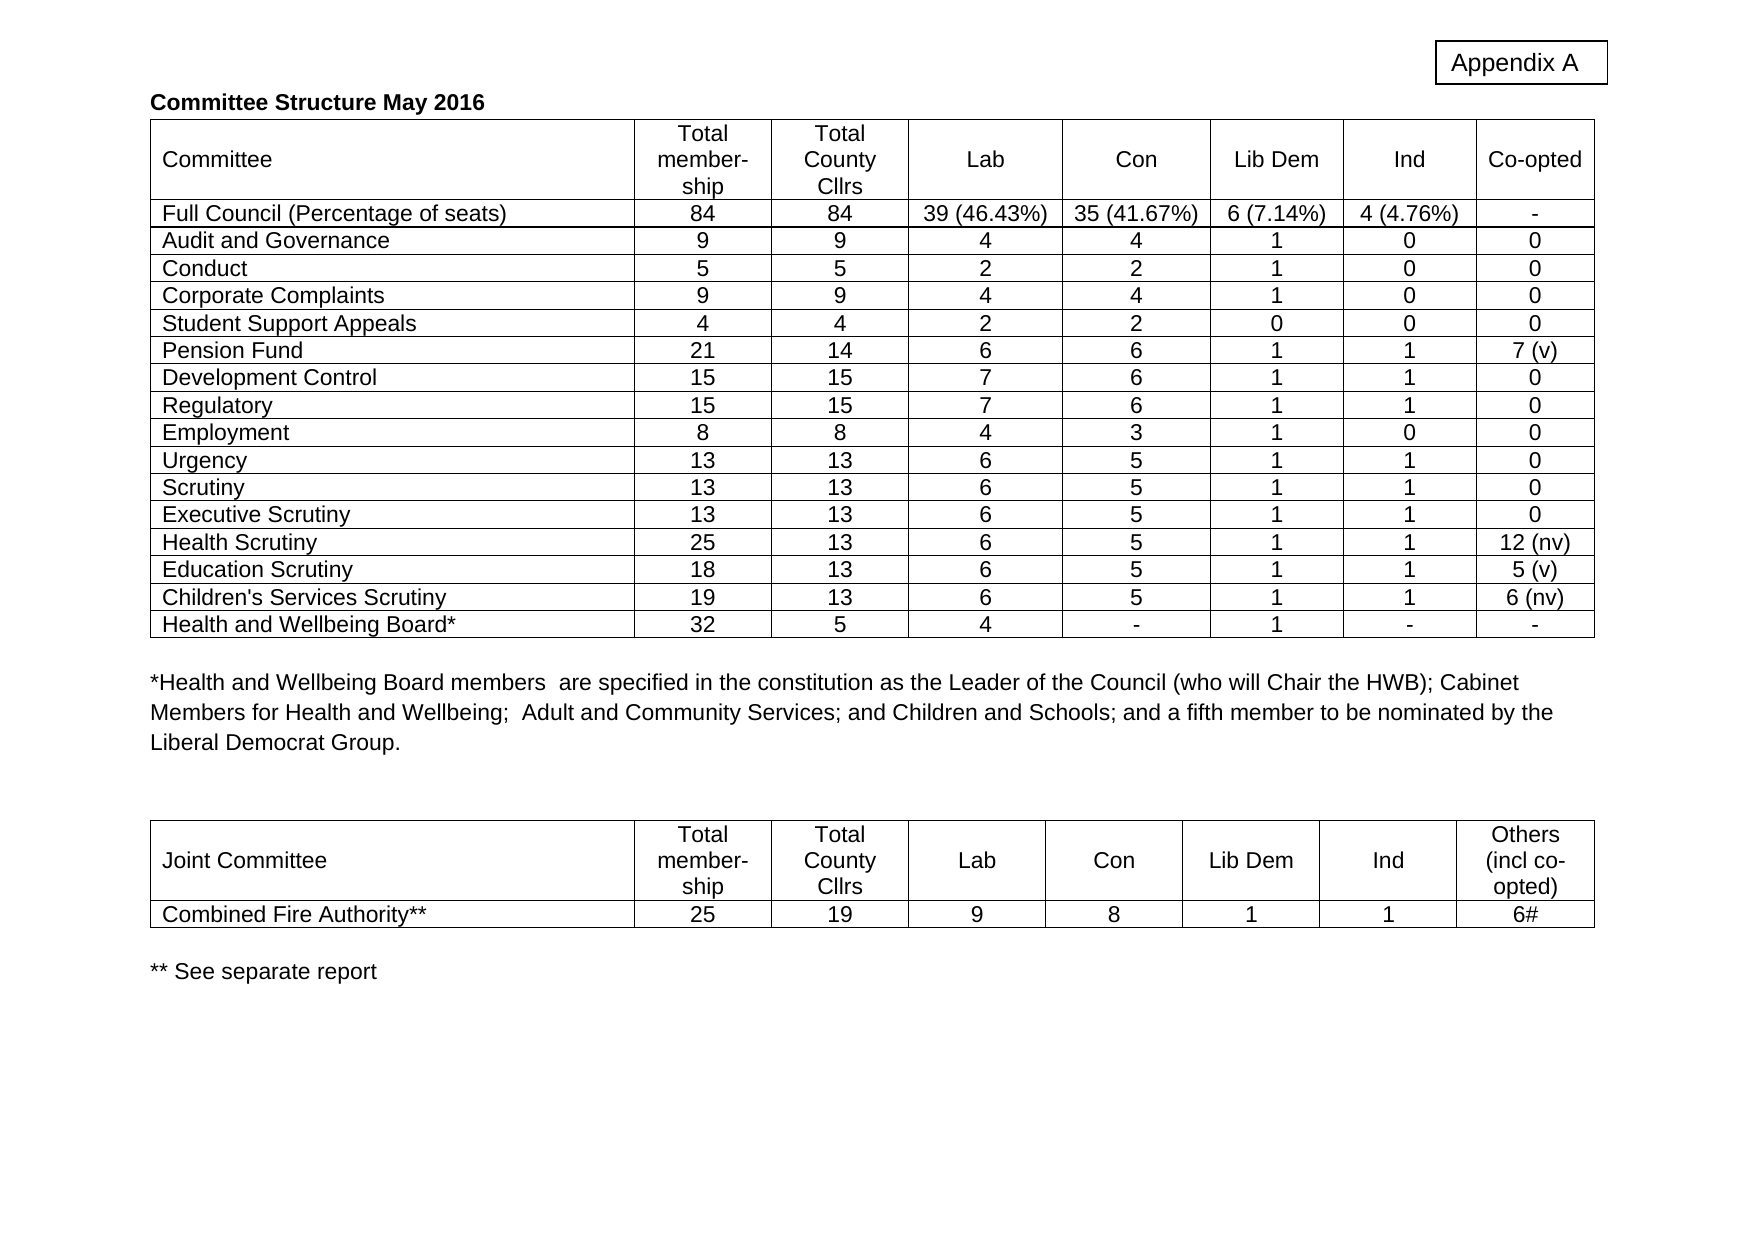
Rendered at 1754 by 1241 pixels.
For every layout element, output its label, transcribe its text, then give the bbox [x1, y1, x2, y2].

table_cell 1 [1344, 337, 1476, 363]
table_cell Conduct [151, 255, 634, 281]
table_cell 84 [772, 200, 908, 226]
table_cell 13 [635, 501, 771, 528]
table_cell 9 [635, 228, 771, 254]
table_cell 25 [635, 529, 771, 555]
table_cell 19 [635, 584, 771, 610]
table_header Joint Committee [151, 821, 634, 900]
table_cell - [1477, 200, 1594, 226]
table_cell 0 [1477, 310, 1594, 336]
table_cell 1 [1211, 392, 1343, 418]
table_cell 4 [909, 282, 1062, 308]
table_cell 9 [772, 228, 908, 254]
table_cell 1 [1211, 529, 1343, 555]
table_cell 1 [1211, 364, 1343, 391]
table_cell 0 [1211, 310, 1343, 336]
table_cell 1 [1344, 364, 1476, 391]
table_cell 1 [1211, 556, 1343, 582]
table_cell 5 [772, 255, 908, 281]
table_cell Executive Scrutiny [151, 501, 634, 528]
table_cell 13 [772, 474, 908, 500]
table_cell Health and Wellbeing Board* [151, 611, 634, 637]
table_cell Development Control [151, 364, 634, 391]
table_cell 1 [1211, 611, 1343, 637]
text ** See separate report [150, 958, 1604, 985]
table_cell 2 [909, 310, 1062, 336]
table_header Ind [1320, 821, 1456, 900]
table_cell 1 [1211, 228, 1343, 254]
table_cell Urgency [151, 447, 634, 473]
table_cell 5 [772, 611, 908, 637]
table_cell Health Scrutiny [151, 529, 634, 555]
table_cell 9 [635, 282, 771, 308]
table_header Con [1063, 120, 1210, 199]
table_cell 5 [1063, 556, 1210, 582]
table_cell 4 [1063, 282, 1210, 308]
table_cell 8 [635, 419, 771, 446]
table_cell 8 [772, 419, 908, 446]
table_header Total County Cllrs [772, 120, 908, 199]
table_cell 1 [1211, 447, 1343, 473]
table_cell 6 (7.14%) [1211, 200, 1343, 226]
table_cell 0 [1344, 255, 1476, 281]
table_cell 13 [635, 447, 771, 473]
table_cell 3 [1063, 419, 1210, 446]
table_cell 1 [1211, 255, 1343, 281]
table_cell 1 [1320, 901, 1456, 927]
table_cell 1 [1211, 337, 1343, 363]
table_cell Scrutiny [151, 474, 634, 500]
table_cell 13 [772, 584, 908, 610]
table_cell 0 [1477, 474, 1594, 500]
table_cell 2 [909, 255, 1062, 281]
table_cell 0 [1477, 501, 1594, 528]
table_cell 13 [772, 556, 908, 582]
table_cell 4 [909, 228, 1062, 254]
table_cell Combined Fire Authority** [151, 901, 634, 927]
table_cell Children's Services Scrutiny [151, 584, 634, 610]
table_cell 4 (4.76%) [1344, 200, 1476, 226]
table_cell 1 [1344, 529, 1476, 555]
table_cell Full Council (Percentage of seats) [151, 200, 634, 226]
table_cell 1 [1344, 474, 1476, 500]
table_cell 1 [1211, 419, 1343, 446]
table_header Total member-ship [635, 120, 771, 199]
table_cell 6 [909, 556, 1062, 582]
table_cell 6 [909, 447, 1062, 473]
table_cell 0 [1477, 282, 1594, 308]
table_cell 0 [1344, 310, 1476, 336]
table_cell 9 [909, 901, 1045, 927]
table_cell 15 [772, 392, 908, 418]
table_cell 0 [1477, 255, 1594, 281]
table_cell 6 [1063, 364, 1210, 391]
table_cell 18 [635, 556, 771, 582]
table_cell - [1477, 611, 1594, 637]
table_cell 1 [1211, 474, 1343, 500]
table_cell 6 [909, 529, 1062, 555]
table_cell 7 [909, 364, 1062, 391]
table_cell 6 [1063, 392, 1210, 418]
table_cell Employment [151, 419, 634, 446]
table_header Lab [909, 120, 1062, 199]
table_cell 32 [635, 611, 771, 637]
table_cell 13 [772, 447, 908, 473]
table_cell 5 [635, 255, 771, 281]
table_cell - [1344, 611, 1476, 637]
table_cell 13 [772, 501, 908, 528]
table_cell Pension Fund [151, 337, 634, 363]
table_cell 1 [1344, 392, 1476, 418]
table_cell 12 (nv) [1477, 529, 1594, 555]
table_cell 5 (v) [1477, 556, 1594, 582]
table_cell 5 [1063, 474, 1210, 500]
table_cell 21 [635, 337, 771, 363]
table_header Others (incl co-opted) [1457, 821, 1594, 900]
table_cell 1 [1344, 501, 1476, 528]
table_cell 4 [1063, 228, 1210, 254]
table_cell 6 (nv) [1477, 584, 1594, 610]
table_cell 4 [909, 419, 1062, 446]
table_cell 5 [1063, 584, 1210, 610]
table_cell 0 [1477, 447, 1594, 473]
table_cell 6 [909, 584, 1062, 610]
table_header Total County Cllrs [772, 821, 908, 900]
table_cell 6 [1063, 337, 1210, 363]
table_header Co-opted [1477, 120, 1594, 199]
table_cell 5 [1063, 501, 1210, 528]
table_cell 15 [635, 364, 771, 391]
table_cell 2 [1063, 255, 1210, 281]
table_cell 0 [1344, 419, 1476, 446]
table_cell 35 (41.67%) [1063, 200, 1210, 226]
table_cell 6 [909, 501, 1062, 528]
table_cell 19 [772, 901, 908, 927]
table_cell 0 [1477, 364, 1594, 391]
table_cell 7 (v) [1477, 337, 1594, 363]
table_cell 8 [1046, 901, 1182, 927]
text Committee Structure May 2016 [150, 89, 1604, 115]
table_cell 1 [1211, 282, 1343, 308]
table_cell 1 [1211, 501, 1343, 528]
table_cell 4 [635, 310, 771, 336]
table_cell 14 [772, 337, 908, 363]
table_cell 4 [772, 310, 908, 336]
table_cell Education Scrutiny [151, 556, 634, 582]
table_header Con [1046, 821, 1182, 900]
table_cell 25 [635, 901, 771, 927]
table_cell Regulatory [151, 392, 634, 418]
table_cell 1 [1344, 447, 1476, 473]
table_cell 5 [1063, 529, 1210, 555]
table_cell 0 [1477, 419, 1594, 446]
table_cell 6# [1457, 901, 1594, 927]
table_header Lib Dem [1211, 120, 1343, 199]
table_cell Audit and Governance [151, 228, 634, 254]
table_cell 1 [1183, 901, 1319, 927]
table_cell 5 [1063, 447, 1210, 473]
table_cell 9 [772, 282, 908, 308]
table_cell 13 [635, 474, 771, 500]
table_header Total member-ship [635, 821, 771, 900]
table_cell 4 [909, 611, 1062, 637]
table_cell 0 [1344, 282, 1476, 308]
table_cell 84 [635, 200, 771, 226]
table_cell 6 [909, 474, 1062, 500]
table_header Lib Dem [1183, 821, 1319, 900]
table_cell 0 [1477, 392, 1594, 418]
table_cell 2 [1063, 310, 1210, 336]
table_cell 13 [772, 529, 908, 555]
text *Health and Wellbeing Board members are specified in the constitution as the Leader of the Council (who will Chair the HWB); Cabinet Members for Health and Wellbeing; Adult and Community Services; and Children and Schools; and a fifth member to be nominated by the Liberal Democrat Group. [150, 668, 1604, 755]
table_cell 0 [1477, 228, 1594, 254]
table_cell 0 [1344, 228, 1476, 254]
table_cell - [1063, 611, 1210, 637]
table_cell 1 [1344, 556, 1476, 582]
table_cell 15 [635, 392, 771, 418]
table_cell 7 [909, 392, 1062, 418]
table_cell 6 [909, 337, 1062, 363]
table_cell Student Support Appeals [151, 310, 634, 336]
table_cell 1 [1211, 584, 1343, 610]
table_cell 15 [772, 364, 908, 391]
table_cell 1 [1344, 584, 1476, 610]
table_cell 39 (46.43%) [909, 200, 1062, 226]
table_cell Corporate Complaints [151, 282, 634, 308]
table_header Ind [1344, 120, 1476, 199]
table_header Lab [909, 821, 1045, 900]
table_header Committee [151, 120, 634, 199]
